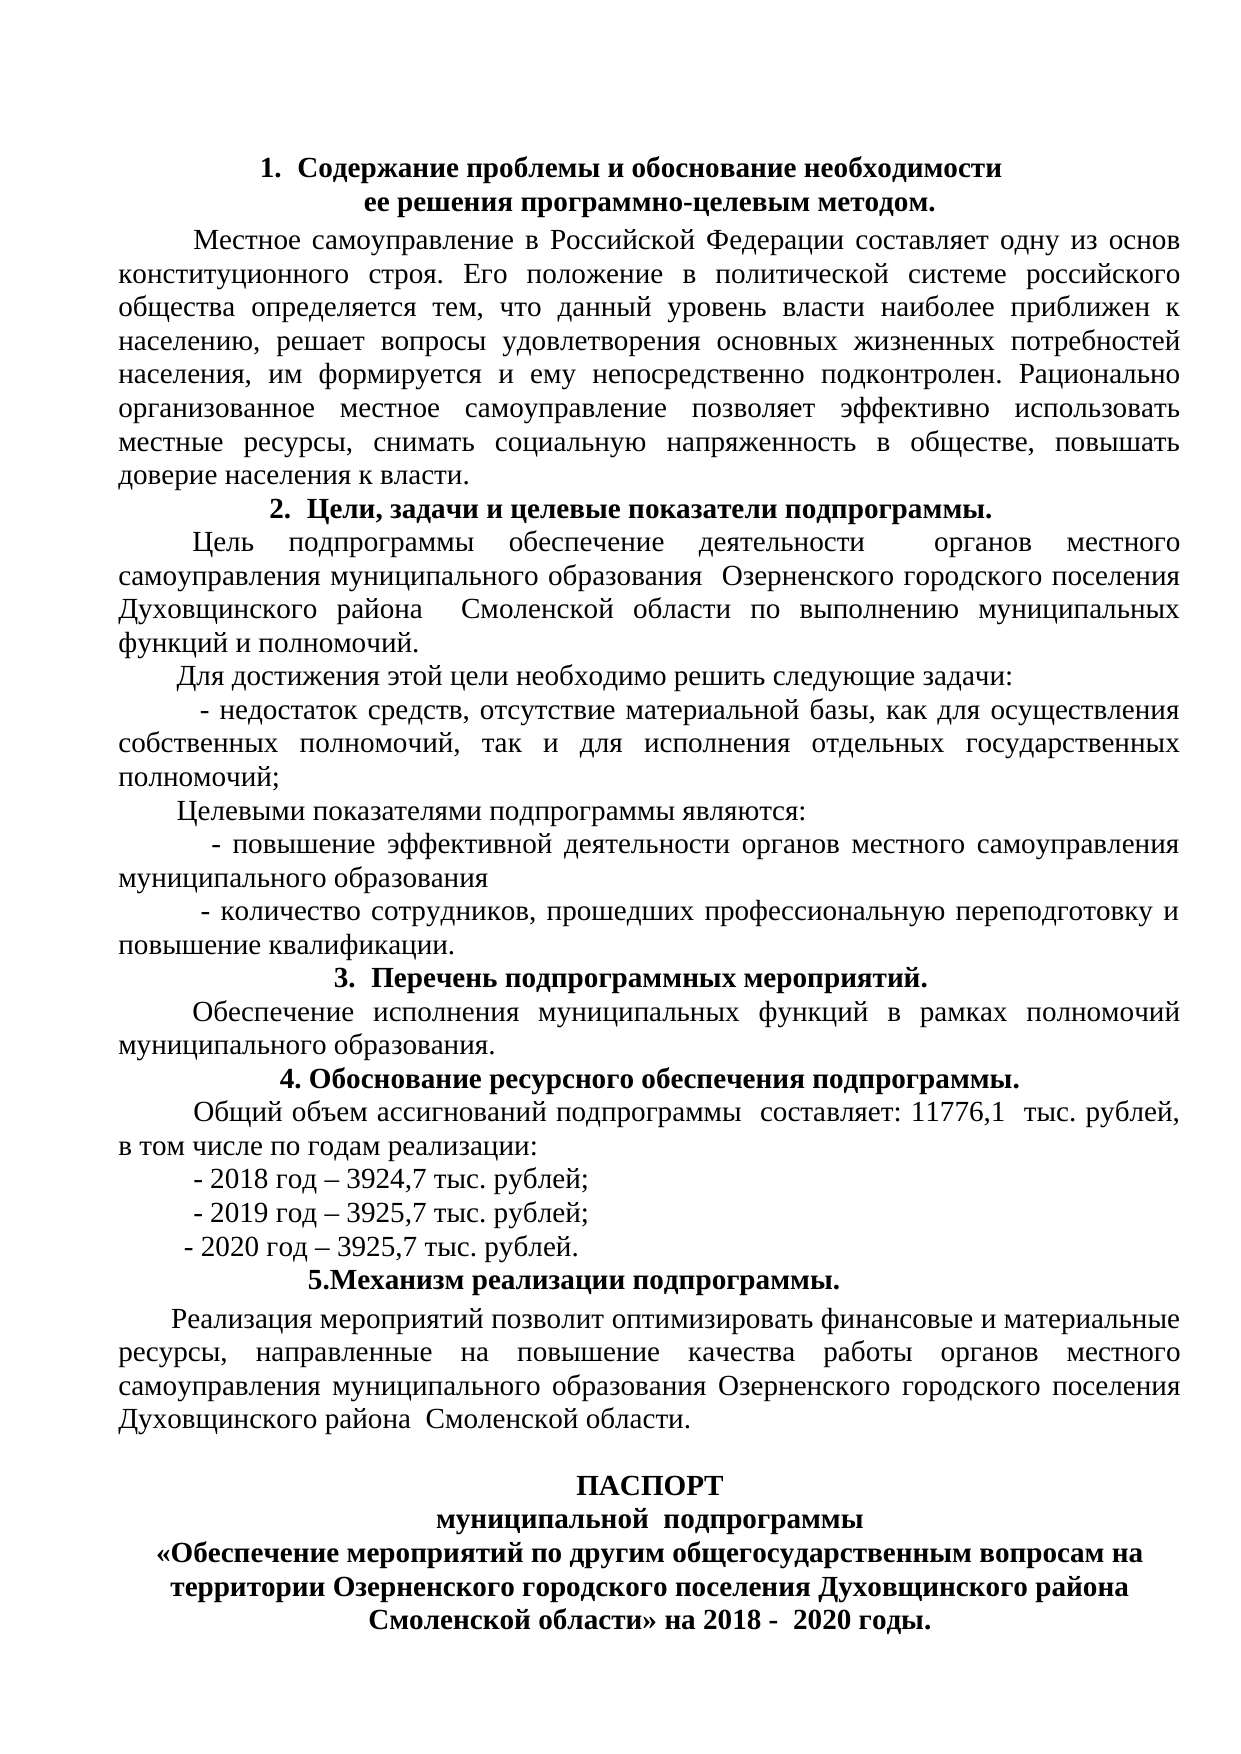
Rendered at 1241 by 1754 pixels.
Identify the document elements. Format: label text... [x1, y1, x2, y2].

text Реализация мероприятий позволит оптимизировать финансовые и материальные ресурсы, направленные на повышение качества работы органов местного самоуправления муниципального образования Озерненского городского поселения Духовщинского района Смоленской области. [118, 1301, 1181, 1435]
text Цель подпрограммы обеспечение деятельности органов местного самоуправления муниципального образования Озерненского городского поселения Духовщинского района Смоленской области по выполнению муниципальных функций и полномочий. [118, 524, 1181, 658]
text ее решения программно-целевым методом. [118, 184, 1181, 217]
list Цели, задачи и целевые показатели подпрограммы. [81, 491, 1181, 524]
text - 2019 год – 3925,7 тыс. рублей; [118, 1195, 1181, 1229]
text Для достижения этой цели необходимо решить следующие задачи: [118, 658, 1181, 692]
text 5.Механизм реализации подпрограммы. [118, 1262, 1181, 1296]
text - повышение эффективной деятельности органов местного самоуправления муниципального образования [118, 826, 1181, 893]
text Местное самоуправление в Российской Федерации составляет одну из основ конституционного строя. Его положение в политической системе российского общества определяется тем, что данный уровень власти наиболее приближен к населению, решает вопросы удовлетворения основных жизненных потребностей населения, им формируется и ему непосредственно подконтролен. Рационально организованное местное самоуправление позволяет эффективно использовать местные ресурсы, снимать социальную напряженность в обществе, повышать доверие населения к власти. [118, 222, 1181, 491]
text ПАСПОРТ [118, 1468, 1181, 1502]
text - количество сотрудников, прошедших профессиональную переподготовку и повышение квалификации. [118, 893, 1181, 960]
text муниципальной подпрограммы [118, 1502, 1181, 1535]
list Содержание проблемы и обоснование необходимости [81, 150, 1181, 184]
text - 2020 год – 3925,7 тыс. рублей. [118, 1229, 1181, 1262]
list 4. Обоснование ресурсного обеспечения подпрограммы. [118, 1061, 1181, 1094]
list Перечень подпрограммных мероприятий. [81, 960, 1181, 994]
text Общий объем ассигнований подпрограммы составляет: 11776,1 тыс. рублей, в том числе по годам реализации: [118, 1094, 1181, 1162]
text Обеспечение исполнения муниципальных функций в рамках полномочий муниципального образования. [118, 994, 1181, 1061]
text - 2018 год – 3924,7 тыс. рублей; [118, 1162, 1181, 1195]
text - недостаток средств, отсутствие материальной базы, как для осуществления собственных полномочий, так и для исполнения отдельных государственных полномочий; [118, 692, 1181, 793]
text «Обеспечение мероприятий по другим общегосударственным вопросам на территории Озерненского городского поселения Духовщинского района Смоленской области» на 2018 - 2020 годы. [118, 1535, 1181, 1636]
text Целевыми показателями подпрограммы являются: [118, 793, 1181, 826]
